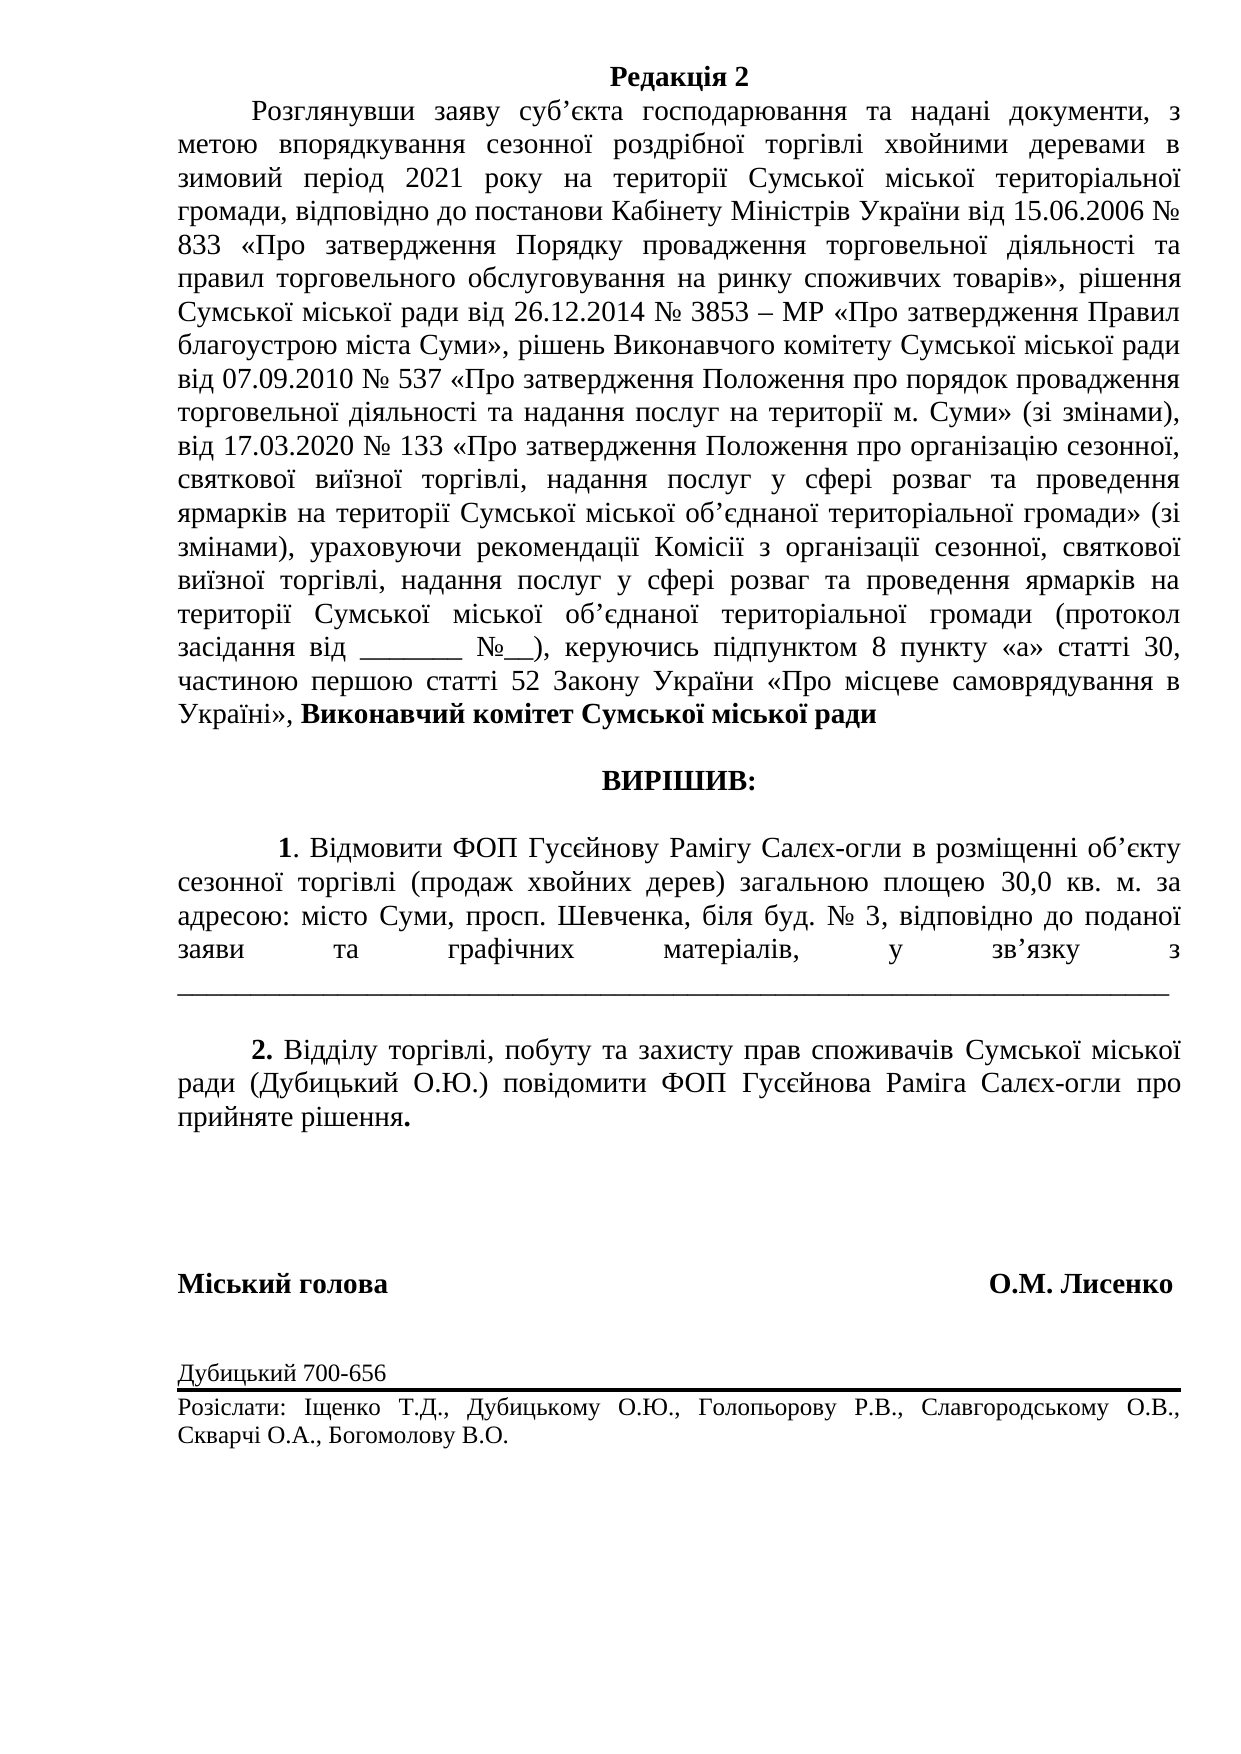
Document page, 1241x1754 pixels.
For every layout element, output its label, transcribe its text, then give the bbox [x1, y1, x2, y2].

text Розіслати: Іщенко Т.Д., Дубицькому О.Ю., Голопьорову Р.В., Славгородському О.В., Скварчі О.А., Богомолову В.О. [177, 1392, 1181, 1449]
text Редакція 2 [177, 59, 1181, 93]
text 2. Відділу торгівлі, побуту та захисту прав споживачів Сумської міської ради (Дубицький О.Ю.) повідомити ФОП Гусєйнова Раміга Салєх-огли про прийняте рішення. [177, 1032, 1181, 1132]
text ВИРІШИВ: [177, 763, 1181, 797]
text Розглянувши заяву суб’єкта господарювання та надані документи, з метою впорядкування сезонної роздрібної торгівлі хвойними деревами в зимовий період 2021 року на території Сумської міської територіальної громади, відповідно до постанови Кабінету Міністрів України від 15.06.2006 № 833 «Про затвердження Порядку провадження торговельної діяльності та правил торговельного обслуговування на ринку споживчих товарів», рішення Сумської міської ради від 26.12.2014 № 3853 – МР «Про затвердження Правил благоустрою міста Суми», рішень Виконавчого комітету Сумської міської ради від 07.09.2010 № 537 «Про затвердження Положення про порядок провадження торговельної діяльності та надання послуг на території м. Суми» (зі змінами), від 17.03.2020 № 133 «Про затвердження Положення про організацію сезонної, святкової виїзної торгівлі, надання послуг у сфері розваг та проведення ярмарків на території Сумської міської об’єднаної територіальної громади» (зі змінами), ураховуючи рекомендації Комісії з організації сезонної, святкової виїзної торгівлі, надання послуг у сфері розваг та проведення ярмарків на території Сумської міської об’єднаної територіальної громади (протокол засідання від _______ №__), керуючись підпунктом 8 пункту «а» статті 30, частиною першою статті 52 Закону України «Про місцеве самоврядування в Україні», Виконавчий комітет Сумської міської ради [177, 93, 1181, 730]
text 1. Відмовити ФОП Гусєйнову Рамігу Салєх-огли в розміщенні об’єкту сезонної торгівлі (продаж хвойних дерев) загальною площею 30,0 кв. м. за адресою: місто Суми, просп. Шевченка, біля буд. № 3, відповідно до поданої заяви та графічних матеріалів, у зв’язку з ____________________________________________________________________ [177, 831, 1181, 998]
text Дубицький 700-656 [177, 1358, 1181, 1388]
text Міський голова О.М. Лисенко [177, 1267, 1181, 1300]
